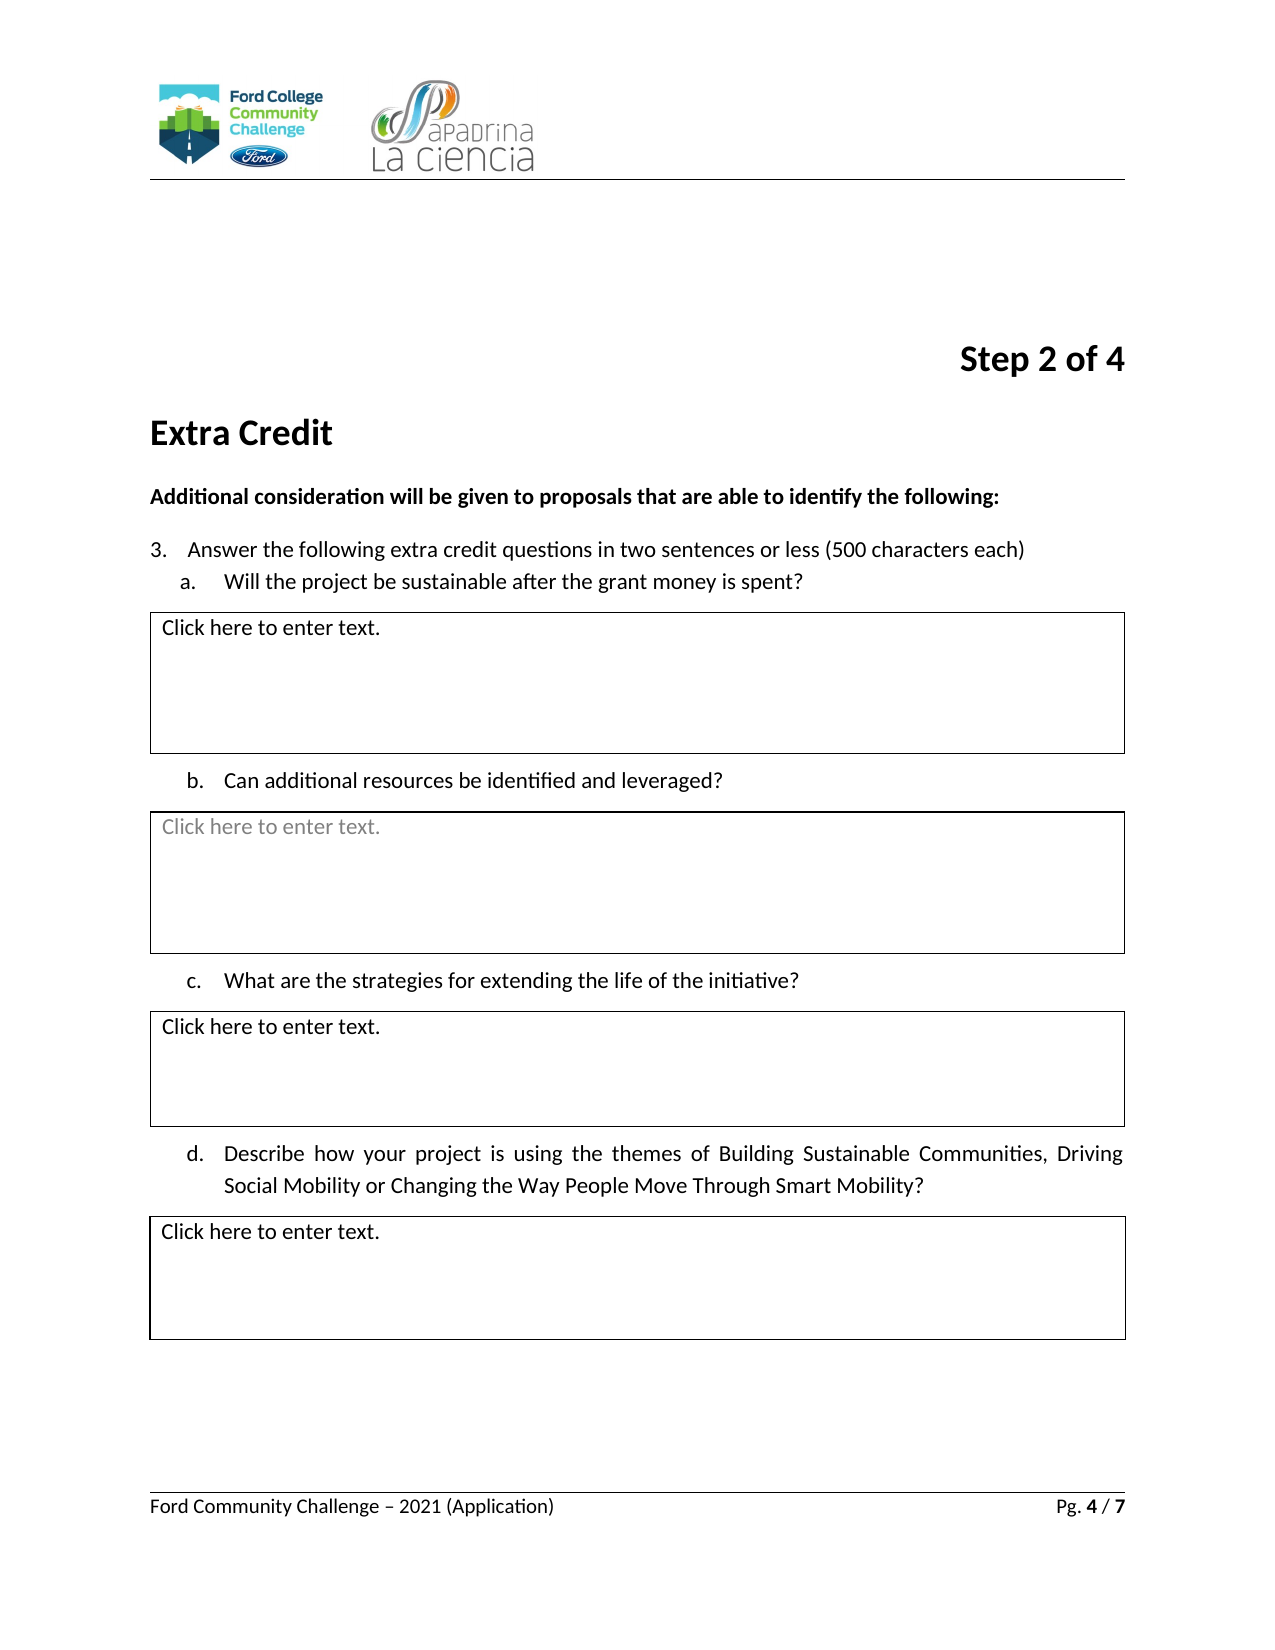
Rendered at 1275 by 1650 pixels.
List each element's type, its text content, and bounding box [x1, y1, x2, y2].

text Step 2 of 4 [150, 335, 1125, 381]
table_header [151, 813, 1124, 952]
table_header [151, 1217, 1125, 1338]
picture [150, 75, 538, 177]
list Describe how your project is using the themes of Building Sustainable Communities, Driving Social Mobility or Changing the Way People Move Through Smart Mobility? [186, 1139, 1125, 1199]
list Answer the following extra credit questions in two sentences or less (500 characters each) [150, 535, 1125, 563]
list Will the project be sustainable after the grant money is spent? [179, 567, 1125, 595]
table_header [151, 613, 1124, 753]
list Can additional resources be identified and leveraged? [186, 767, 1125, 795]
text Extra Credit [150, 408, 1125, 454]
list What are the strategies for extending the life of the initiative? [186, 966, 1125, 994]
table_header [151, 1012, 1124, 1126]
text Additional consideration will be given to proposals that are able to identify the following: [150, 482, 1125, 510]
